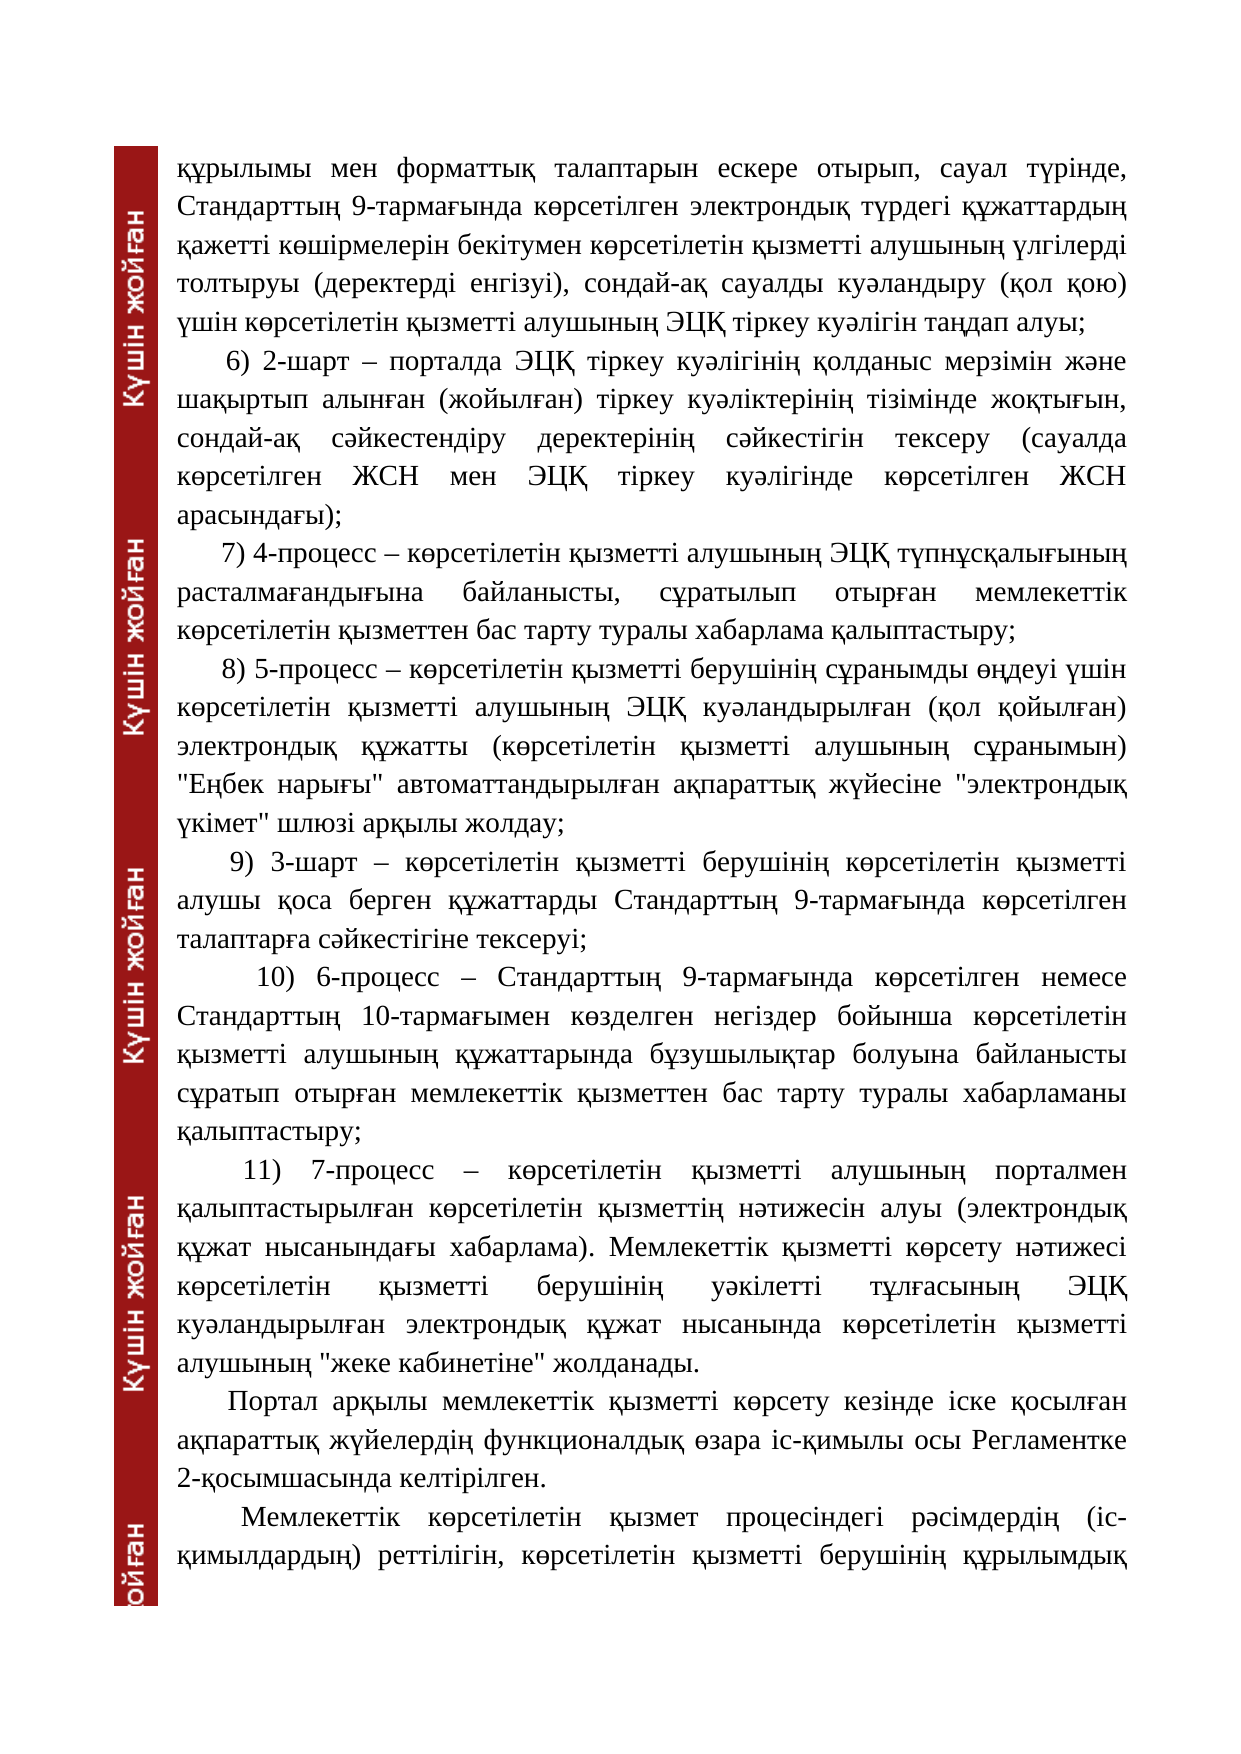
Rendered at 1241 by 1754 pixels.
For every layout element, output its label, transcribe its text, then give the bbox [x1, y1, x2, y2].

text 10) 6-процесс – Стандарттың 9-тармағында көрсетілген немесе Стандарттың 10-тармағымен көзделген негіздер бойынша көрсетілетін қызметті алушының құжаттарында бұзушылықтар болуына байланысты сұратып отырған мемлекеттік қызметтен бас тарту туралы хабарламаны қалыптастыру; [112, 959, 1128, 1147]
text Портал арқылы мемлекеттік қызметті көрсету кезінде іске қосылған ақпараттық жүйелердің функционалдық өзара іс-қимылы осы Регламентке 2-қосымшасында келтірілген. [112, 1383, 1128, 1494]
picture [114, 1571, 158, 1606]
text 7) 4-процесс – көрсетілетін қызметті алушының ЭЦҚ түпнұсқалығының расталмағандығына байланысты, сұратылып отырған мемлекеттік көрсетілетін қызметтен бас тарту туралы хабарлама қалыптастыру; [112, 535, 1128, 646]
picture [114, 530, 158, 535]
picture [114, 146, 158, 150]
picture [114, 1147, 158, 1152]
picture [114, 1494, 158, 1499]
text 11) 7-процесс – көрсетілетін қызметті алушының порталмен қалыптастырылған көрсетілетін қызметтің нәтижесін алуы (электрондық құжат нысанындағы хабарлама). Мемлекеттік қызметті көрсету нәтижесі көрсетілетін қызметті берушінің уәкілетті тұлғасының ЭЦҚ куәландырылған электрондық құжат нысанында көрсетілетін қызметті алушының "жеке кабинетіне" жолданады. [112, 1152, 1128, 1378]
picture [114, 839, 158, 844]
picture [114, 646, 158, 651]
picture [114, 338, 158, 343]
picture [114, 1378, 158, 1383]
text 8) 5-процесс – көрсетілетін қызметті берушінің сұранымды өңдеуі үшін көрсетілетін қызметті алушының ЭЦҚ куәландырылған (қол қойылған) электрондық құжатты (көрсетілетін қызметті алушының сұранымын) "Еңбек нарығы" автоматтандырылған ақпараттық жүйесіне "электрондық үкімет" шлюзі арқылы жолдау; [112, 651, 1128, 839]
text 6) 2-шарт – порталда ЭЦҚ тіркеу куәлігінің қолданыс мерзімін және шақыртып алынған (жойылған) тіркеу куәліктерінің тізімінде жоқтығын, сондай-ақ сәйкестендіру деректерінің сәйкестігін тексеру (сауалда көрсетілген ЖСН мен ЭЦҚ тіркеу куәлігінде көрсетілген ЖСН арасындағы); [112, 343, 1128, 530]
picture [114, 954, 158, 959]
text 9) 3-шарт – көрсетілетін қызметті берушінің көрсетілетін қызметті алушы қоса берген құжаттарды Стандарттың 9-тармағында көрсетілген талаптарға сәйкестігіне тексеруі; [112, 844, 1128, 954]
